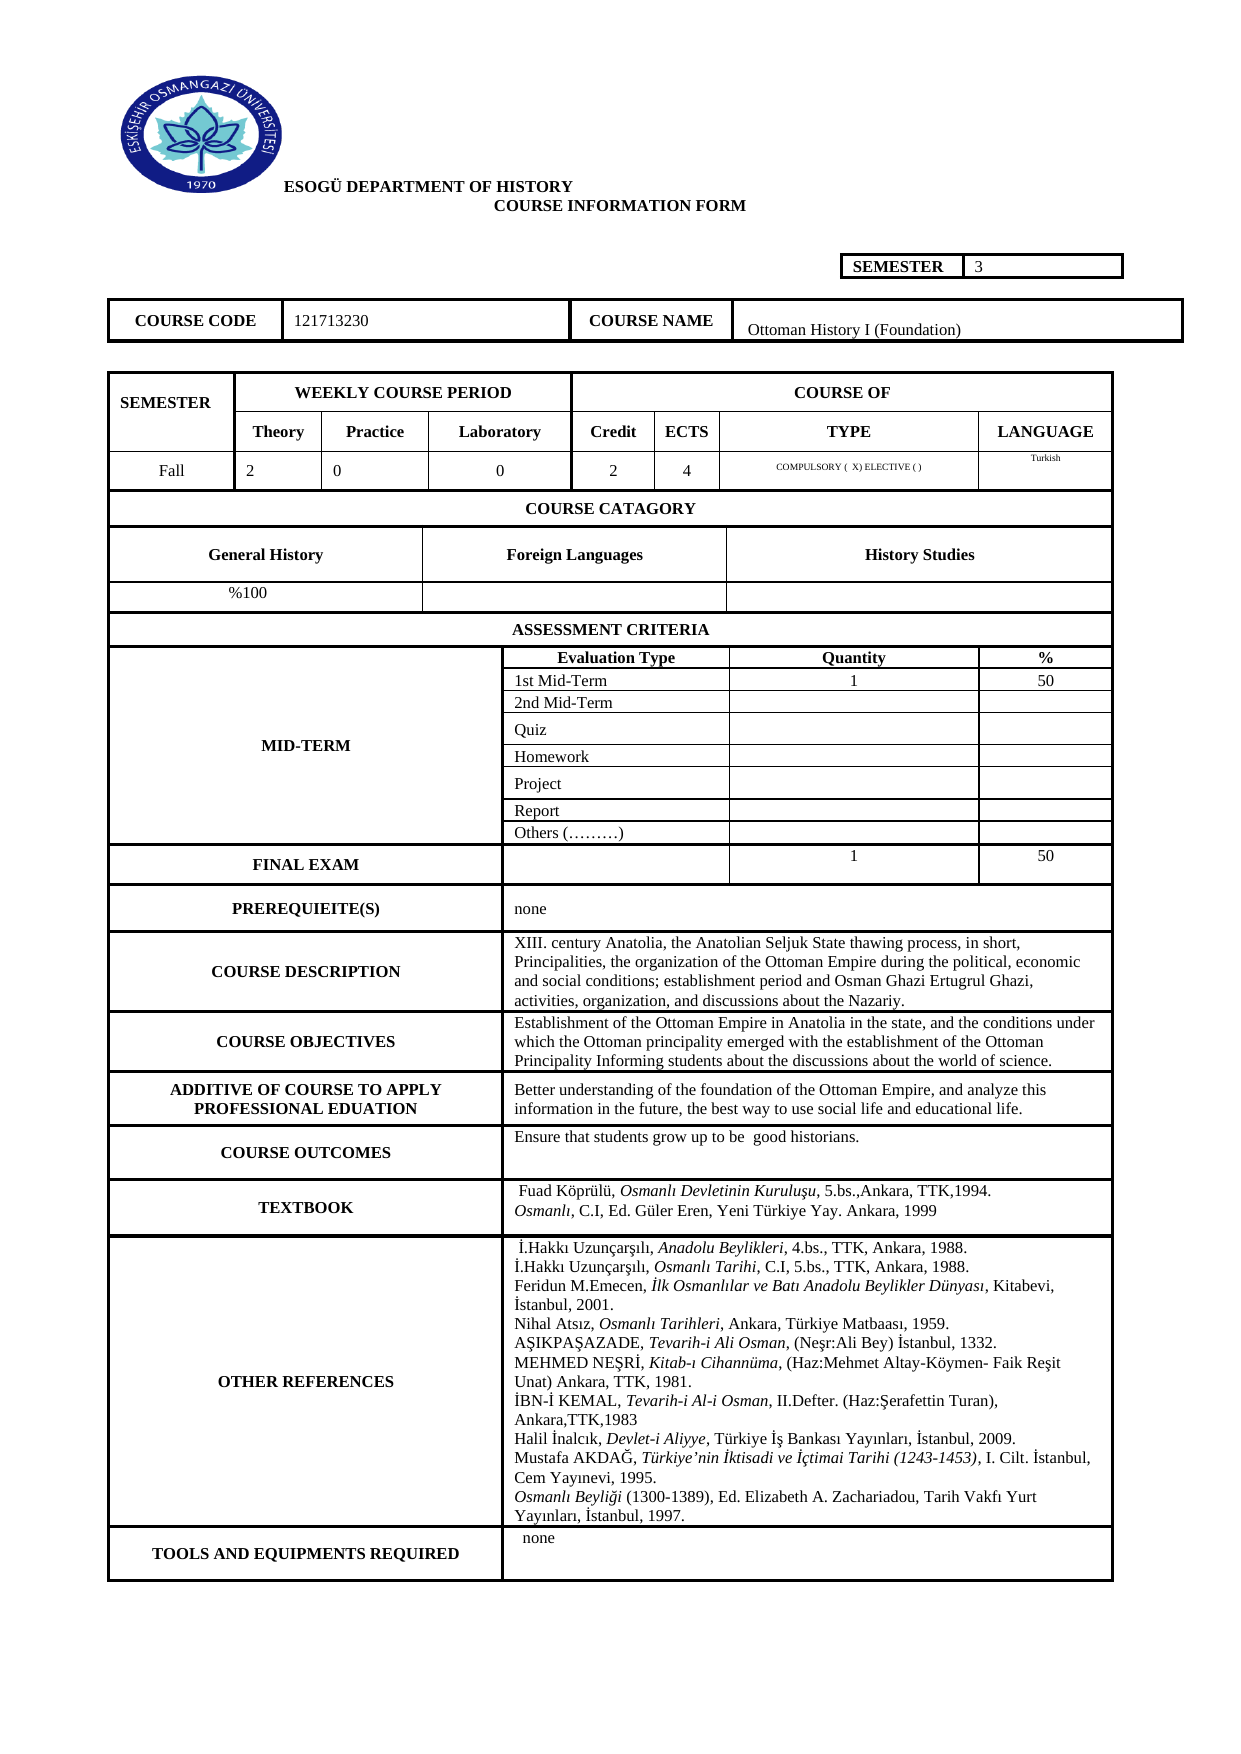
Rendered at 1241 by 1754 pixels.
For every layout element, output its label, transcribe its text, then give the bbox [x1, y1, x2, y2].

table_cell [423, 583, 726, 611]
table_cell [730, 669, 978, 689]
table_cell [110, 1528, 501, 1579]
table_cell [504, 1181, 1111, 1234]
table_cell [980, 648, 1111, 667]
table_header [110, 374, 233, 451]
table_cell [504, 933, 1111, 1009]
picture [118, 75, 284, 193]
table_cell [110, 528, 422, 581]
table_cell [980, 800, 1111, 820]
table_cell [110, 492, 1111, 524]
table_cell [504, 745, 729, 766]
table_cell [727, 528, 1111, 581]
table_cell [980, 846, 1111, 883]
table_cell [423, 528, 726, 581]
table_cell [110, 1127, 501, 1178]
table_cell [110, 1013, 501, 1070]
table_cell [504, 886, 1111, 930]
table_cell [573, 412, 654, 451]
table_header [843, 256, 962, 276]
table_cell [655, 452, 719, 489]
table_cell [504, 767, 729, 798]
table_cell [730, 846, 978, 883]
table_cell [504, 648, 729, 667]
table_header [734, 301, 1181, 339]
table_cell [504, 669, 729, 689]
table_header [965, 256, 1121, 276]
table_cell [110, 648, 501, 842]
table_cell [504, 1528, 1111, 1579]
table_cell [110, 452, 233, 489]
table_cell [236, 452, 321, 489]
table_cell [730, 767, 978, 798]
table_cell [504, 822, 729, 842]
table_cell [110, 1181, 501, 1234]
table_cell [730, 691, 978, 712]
text COURSE INFORMATION FORM [118, 196, 1122, 215]
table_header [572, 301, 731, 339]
text ESOGÜ DEPARTMENT OF HISTORY [118, 75, 1122, 196]
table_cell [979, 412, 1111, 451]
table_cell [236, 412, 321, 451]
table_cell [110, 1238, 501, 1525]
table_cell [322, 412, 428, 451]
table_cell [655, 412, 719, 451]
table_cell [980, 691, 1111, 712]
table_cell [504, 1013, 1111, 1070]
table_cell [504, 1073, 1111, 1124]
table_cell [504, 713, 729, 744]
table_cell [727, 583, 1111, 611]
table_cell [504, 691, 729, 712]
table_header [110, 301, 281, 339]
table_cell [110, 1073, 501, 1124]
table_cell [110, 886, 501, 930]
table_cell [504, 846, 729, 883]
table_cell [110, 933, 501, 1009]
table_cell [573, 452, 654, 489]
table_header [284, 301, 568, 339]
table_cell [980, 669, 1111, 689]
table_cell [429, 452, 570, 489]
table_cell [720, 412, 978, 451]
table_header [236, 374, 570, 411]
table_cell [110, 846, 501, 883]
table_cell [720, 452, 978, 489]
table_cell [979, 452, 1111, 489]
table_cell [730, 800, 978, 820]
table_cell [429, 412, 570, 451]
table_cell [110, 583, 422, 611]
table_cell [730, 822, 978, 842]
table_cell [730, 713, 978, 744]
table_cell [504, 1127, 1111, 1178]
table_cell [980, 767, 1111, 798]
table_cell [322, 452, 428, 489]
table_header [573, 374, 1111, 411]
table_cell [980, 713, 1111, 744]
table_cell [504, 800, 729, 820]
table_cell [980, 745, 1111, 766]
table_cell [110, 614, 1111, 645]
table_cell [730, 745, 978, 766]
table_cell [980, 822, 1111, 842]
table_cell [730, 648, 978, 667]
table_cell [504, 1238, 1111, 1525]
